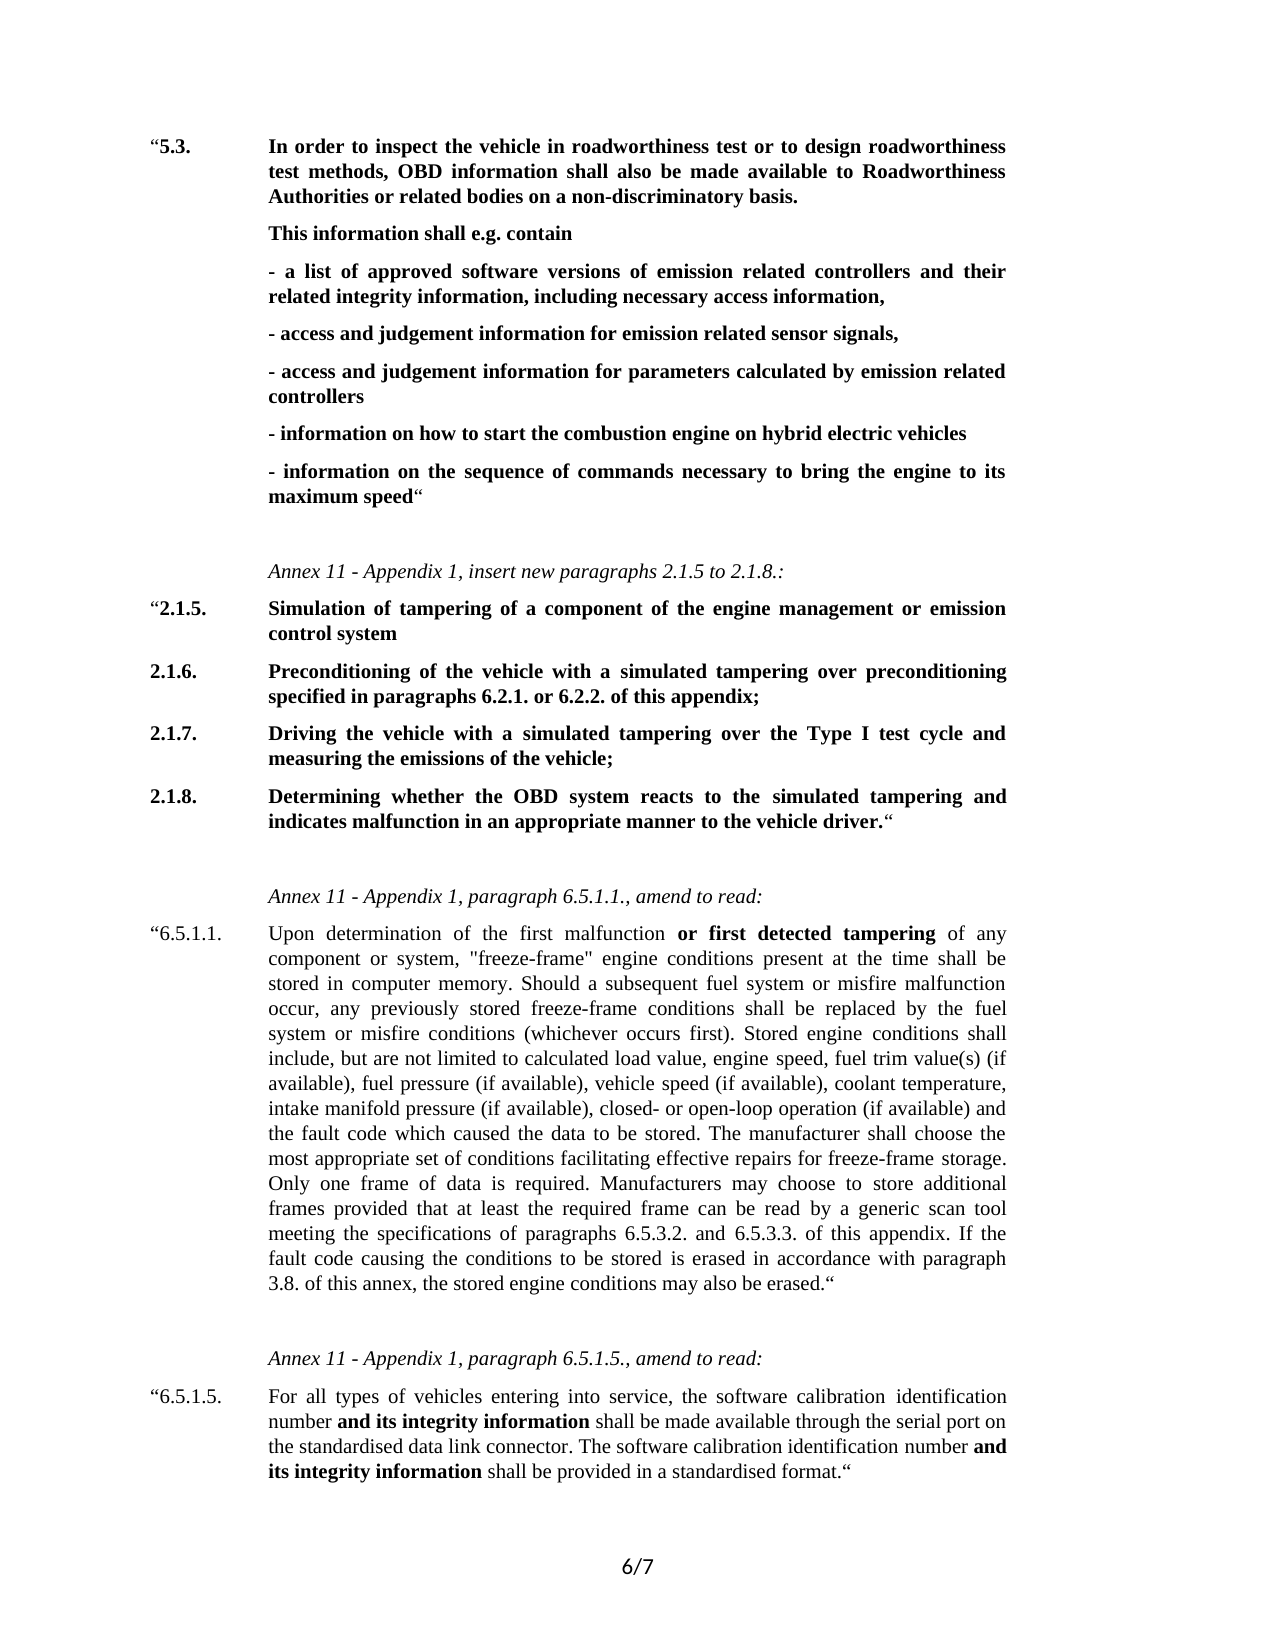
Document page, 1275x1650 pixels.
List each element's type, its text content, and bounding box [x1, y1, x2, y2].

text - a list of approved software versions of emission related controllers and their related integrity information, including necessary access information, [150, 258, 1007, 308]
text “6.5.1.5. For all types of vehicles entering into service, the software calibration identification number and its integrity information shall be made available through the serial port on the standardised data link connector. The software calibration identification number and its integrity information shall be provided in a standardised format.“ [150, 1383, 1007, 1483]
text This information shall e.g. contain [150, 220, 1007, 245]
text Annex 11 - Appendix 1, insert new paragraphs 2.1.5 to 2.1.8.: [268, 558, 1007, 583]
text - information on the sequence of commands necessary to bring the engine to its maximum speed“ [150, 458, 1007, 508]
text “5.3. In order to inspect the vehicle in roadworthiness test or to design roadworthiness test methods, OBD information shall also be made available to Roadworthiness Authorities or related bodies on a non-discriminatory basis. [150, 133, 1007, 208]
text - access and judgement information for emission related sensor signals, [150, 320, 1007, 345]
text “2.1.5. Simulation of tampering of a component of the engine management or emission control system [150, 595, 1007, 645]
text 2.1.6. Preconditioning of the vehicle with a simulated tampering over preconditioning specified in paragraphs 6.2.1. or 6.2.2. of this appendix; [150, 658, 1007, 708]
text 2.1.7. Driving the vehicle with a simulated tampering over the Type I test cycle and measuring the emissions of the vehicle; [150, 720, 1007, 770]
text - information on how to start the combustion engine on hybrid electric vehicles [150, 420, 1007, 445]
text - access and judgement information for parameters calculated by emission related controllers [150, 358, 1007, 408]
text 2.1.8. Determining whether the OBD system reacts to the simulated tampering and indicates malfunction in an appropriate manner to the vehicle driver.“ [150, 783, 1007, 833]
text “6.5.1.1. Upon determination of the first malfunction or first detected tampering of any component or system, "freeze-frame" engine conditions present at the time shall be stored in computer memory. Should a subsequent fuel system or misfire malfunction occur, any previously stored freeze-frame conditions shall be replaced by the fuel system or misfire conditions (whichever occurs first). Stored engine conditions shall include, but are not limited to calculated load value, engine speed, fuel trim value(s) (if available), fuel pressure (if available), vehicle speed (if available), coolant temperature, intake manifold pressure (if available), closed- or open-loop operation (if available) and the fault code which caused the data to be stored. The manufacturer shall choose the most appropriate set of conditions facilitating effective repairs for freeze-frame storage. Only one frame of data is required. Manufacturers may choose to store additional frames provided that at least the required frame can be read by a generic scan tool meeting the specifications of paragraphs 6.5.3.2. and 6.5.3.3. of this appendix. If the fault code causing the conditions to be stored is erased in accordance with paragraph 3.8. of this annex, the stored engine conditions may also be erased.“ [150, 920, 1007, 1295]
text Annex 11 - Appendix 1, paragraph 6.5.1.1., amend to read: [268, 883, 1007, 908]
text Annex 11 - Appendix 1, paragraph 6.5.1.5., amend to read: [268, 1345, 1007, 1370]
